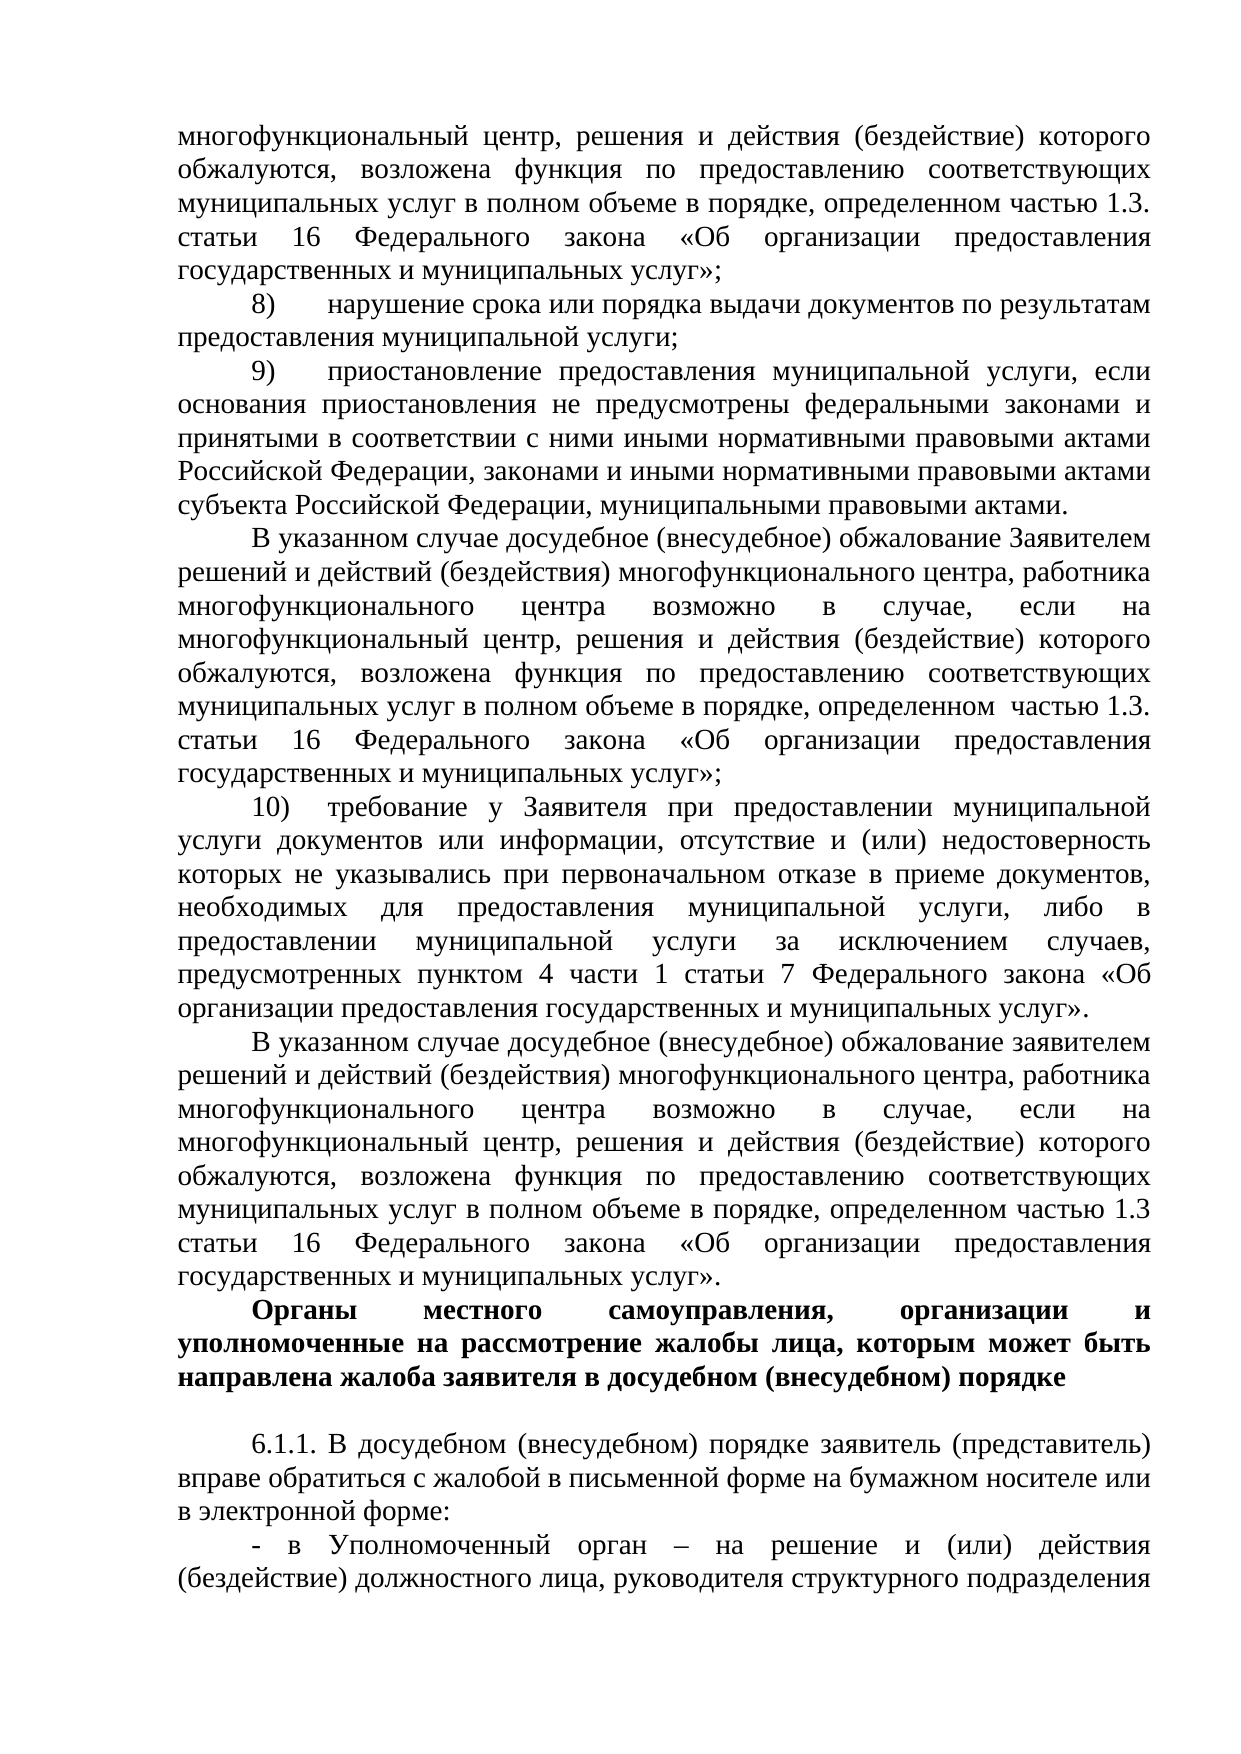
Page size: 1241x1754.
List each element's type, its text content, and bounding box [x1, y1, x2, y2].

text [177, 118, 1152, 286]
text 10) требование у Заявителя при предоставлении муниципальной услуги документов или информации, отсутствие и (или) недостоверность которых не указывались при первоначальном отказе в приеме документов, необходимых для предоставления муниципальной услуги, либо в предоставлении муниципальной услуги за исключением случаев, предусмотренных пунктом 4 части 1 статьи 7 Федерального закона «Об организации предоставления государственных и муниципальных услуг». [177, 789, 1152, 1024]
text Органы местного самоуправления, организации и уполномоченные на рассмотрение жалобы лица, которым может быть направлена жалоба заявителя в досудебном (внесудебном) порядке [177, 1292, 1152, 1393]
text 6.1.1. В досудебном (внесудебном) порядке заявитель (представитель) вправе обратиться с жалобой в письменной форме на бумажном носителе или в электронной форме: [177, 1426, 1152, 1527]
text В указанном случае досудебное (внесудебное) обжалование Заявителем решений и действий (бездействия) многофункционального центра, работника многофункционального центра возможно в случае, если на многофункциональный центр, решения и действия (бездействие) которого обжалуются, возложена функция по предоставлению соответствующих муниципальных услуг в полном объеме в порядке, определенном частью 1.3. статьи 16 Федерального закона «Об организации предоставления государственных и муниципальных услуг»; [177, 521, 1152, 789]
text В указанном случае досудебное (внесудебное) обжалование заявителем решений и действий (бездействия) многофункционального центра, работника многофункционального центра возможно в случае, если на многофункциональный центр, решения и действия (бездействие) которого обжалуются, возложена функция по предоставлению соответствующих муниципальных услуг в полном объеме в порядке, определенном частью 1.3 статьи 16 Федерального закона «Об организации предоставления государственных и муниципальных услуг». [177, 1024, 1152, 1292]
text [177, 1527, 1152, 1594]
text 8) нарушение срока или порядка выдачи документов по результатам предоставления муниципальной услуги; [177, 286, 1152, 353]
text 9) приостановление предоставления муниципальной услуги, если основания приостановления не предусмотрены федеральными законами и принятыми в соответствии с ними иными нормативными правовыми актами Российской Федерации, законами и иными нормативными правовыми актами субъекта Российской Федерации, муниципальными правовыми актами. [177, 353, 1152, 521]
